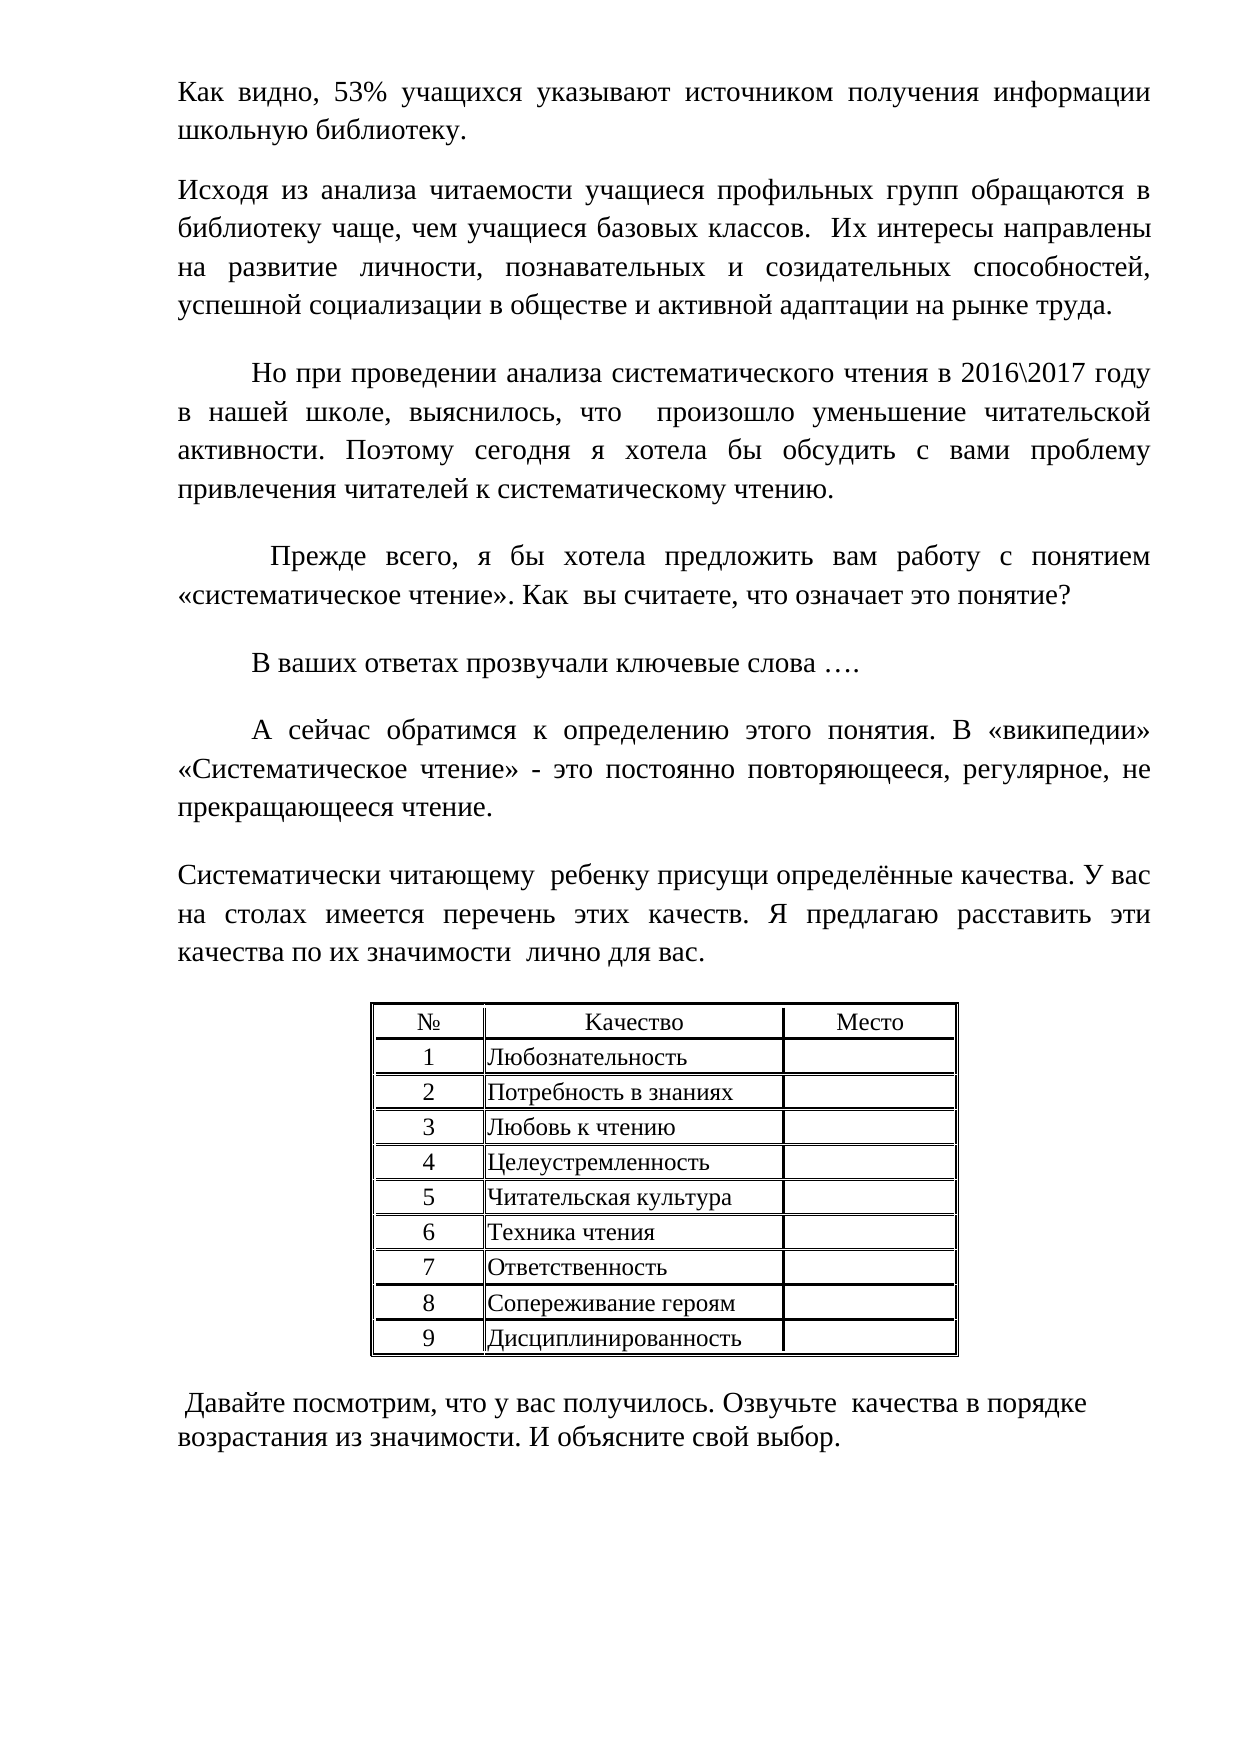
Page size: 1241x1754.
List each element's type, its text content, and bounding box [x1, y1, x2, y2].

text В ваших ответах прозвучали ключевые слова …. [177, 645, 1152, 678]
text Систематически читающему ребенку присущи определённые качества. У вас на столах имеется перечень этих качеств. Я предлагаю расставить эти качества по их значимости лично для вас. [177, 857, 1152, 968]
table_cell Техника чтения [486, 1216, 782, 1248]
table_cell Читательская культура [486, 1181, 782, 1213]
table_header Kачество [485, 1005, 783, 1037]
text Исходя из анализа читаемости учащиеся профильных групп обращаются в библиотеку чаще, чем учащиеся базовых классов. Их интересы направлены на развитие личности, познавательных и созидательных способностей, успешной социализации в обществе и активной адаптации на рынке труда. [177, 172, 1152, 321]
table_cell 3 [374, 1107, 483, 1142]
table_cell Дисциплинированность [485, 1321, 783, 1353]
table_cell 4 [374, 1143, 483, 1177]
table_cell Любознательность [486, 1040, 782, 1072]
table_cell Целеустремленность [486, 1146, 782, 1177]
table_cell 7 [372, 1248, 485, 1283]
table_cell Любовь к чтению [486, 1111, 782, 1142]
table_cell Ответственность [486, 1251, 782, 1283]
table_cell [783, 1213, 957, 1248]
table_cell Сопереживание героям [486, 1286, 782, 1318]
table_cell [785, 1143, 956, 1177]
table_cell 1 [374, 1037, 483, 1072]
table_cell 2 [374, 1072, 483, 1107]
table_cell [783, 1318, 957, 1353]
text Прежде всего, я бы хотела предложить вам работу с понятием «систематическое чтение». Как вы считаете, что означает это понятие? [177, 538, 1152, 611]
table_cell [785, 1037, 955, 1072]
text Но при проведении анализа систематического чтения в 2016\2017 году в нашей школе, выяснилось, что произошло уменьшение читательской активности. Поэтому сегодня я хотела бы обсудить с вами проблему привлечения читателей к систематическому чтению. [177, 355, 1152, 504]
table_cell 5 [374, 1178, 483, 1213]
table_cell Потребность в знаниях [486, 1076, 782, 1107]
table_cell [785, 1178, 956, 1213]
table_cell [785, 1107, 956, 1142]
table_cell [783, 1248, 957, 1283]
table_cell [785, 1072, 956, 1107]
table_header № [374, 1005, 485, 1037]
table_cell 6 [372, 1213, 485, 1248]
table_cell 9 [372, 1318, 485, 1353]
text А сейчас обратимся к определению этого понятия. В «википедии» «Систематическое чтение» - это постоянно повторяющееся, регулярное, не прекращающееся чтение. [177, 712, 1152, 823]
table_cell 8 [372, 1283, 483, 1318]
table_header Место [783, 1005, 955, 1037]
table_cell [785, 1283, 957, 1318]
text Давайте посмотрим, что у вас получилось. Озвучьте качества в порядке возрастания из значимости. И объясните свой выбор. [177, 1385, 1152, 1452]
text Как видно, 53% учащихся указывают источником получения информации школьную библиотеку. [177, 74, 1152, 146]
